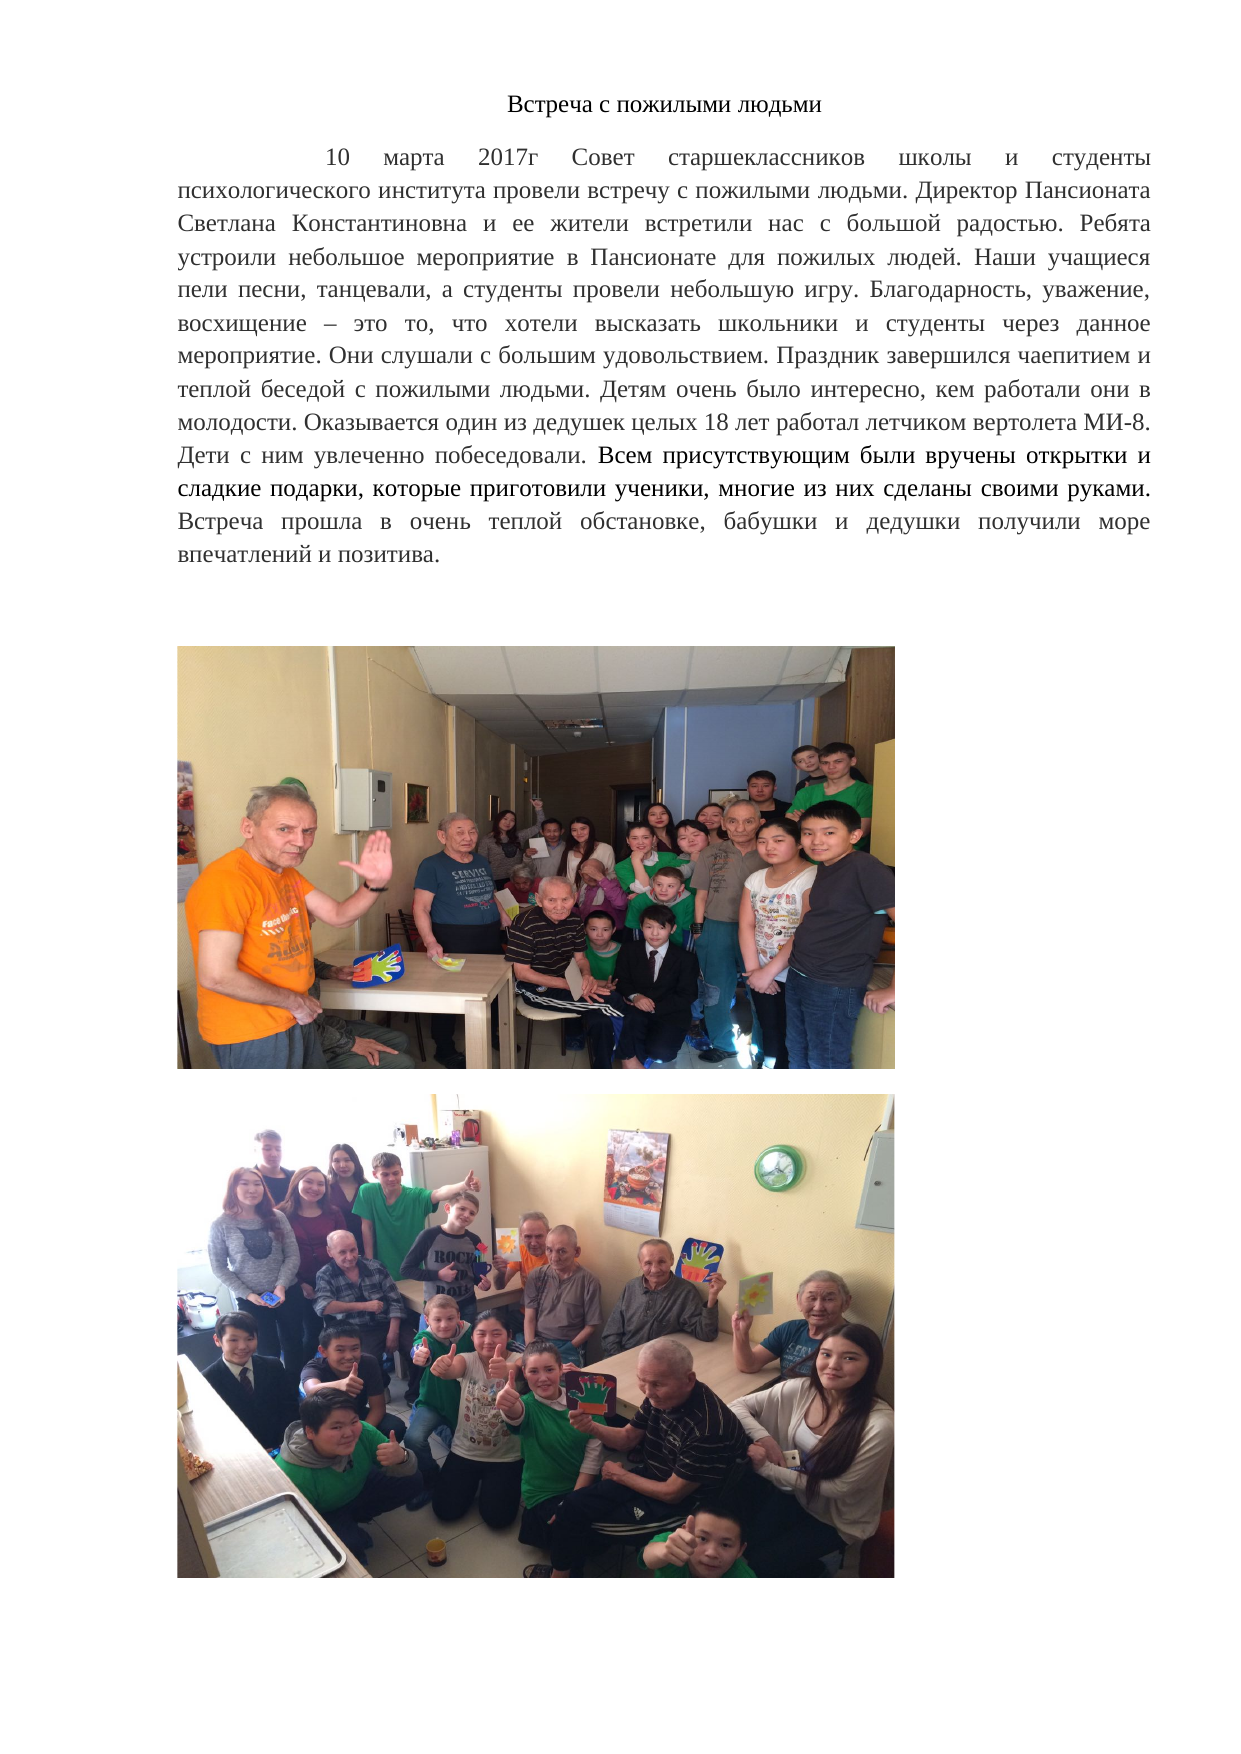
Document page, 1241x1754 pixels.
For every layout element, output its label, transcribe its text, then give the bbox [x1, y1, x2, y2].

text 10 марта 2017г Совет старшеклассников школы и студенты психологического института провели встречу с пожилыми людьми. Директор Пансионата Светлана Константиновна и ее жители встретили нас с большой радостью. Ребята устроили небольшое мероприятие в Пансионате для пожилых людей. Наши учащиеся пели песни, танцевали, а студенты провели небольшую игру. Благодарность, уважение, восхищение – это то, что хотели высказать школьники и студенты через данное мероприятие. Они слушали с большим удовольствием. Праздник завершился чаепитием и теплой беседой с пожилыми людьми. Детям очень было интересно, кем работали они в молодости. Оказывается один из дедушек целых 18 лет работал летчиком вертолета МИ-8. Дети с ним увлеченно побеседовали. Всем присутствующим были вручены открытки и сладкие подарки, которые приготовили ученики, многие из них сделаны своими руками. Встреча прошла в очень теплой обстановке, бабушки и дедушки получили море впечатлений и позитива. [177, 142, 1152, 567]
picture [177, 1094, 895, 1578]
text Встреча с пожилыми людьми [177, 89, 1152, 117]
picture [177, 646, 895, 1069]
